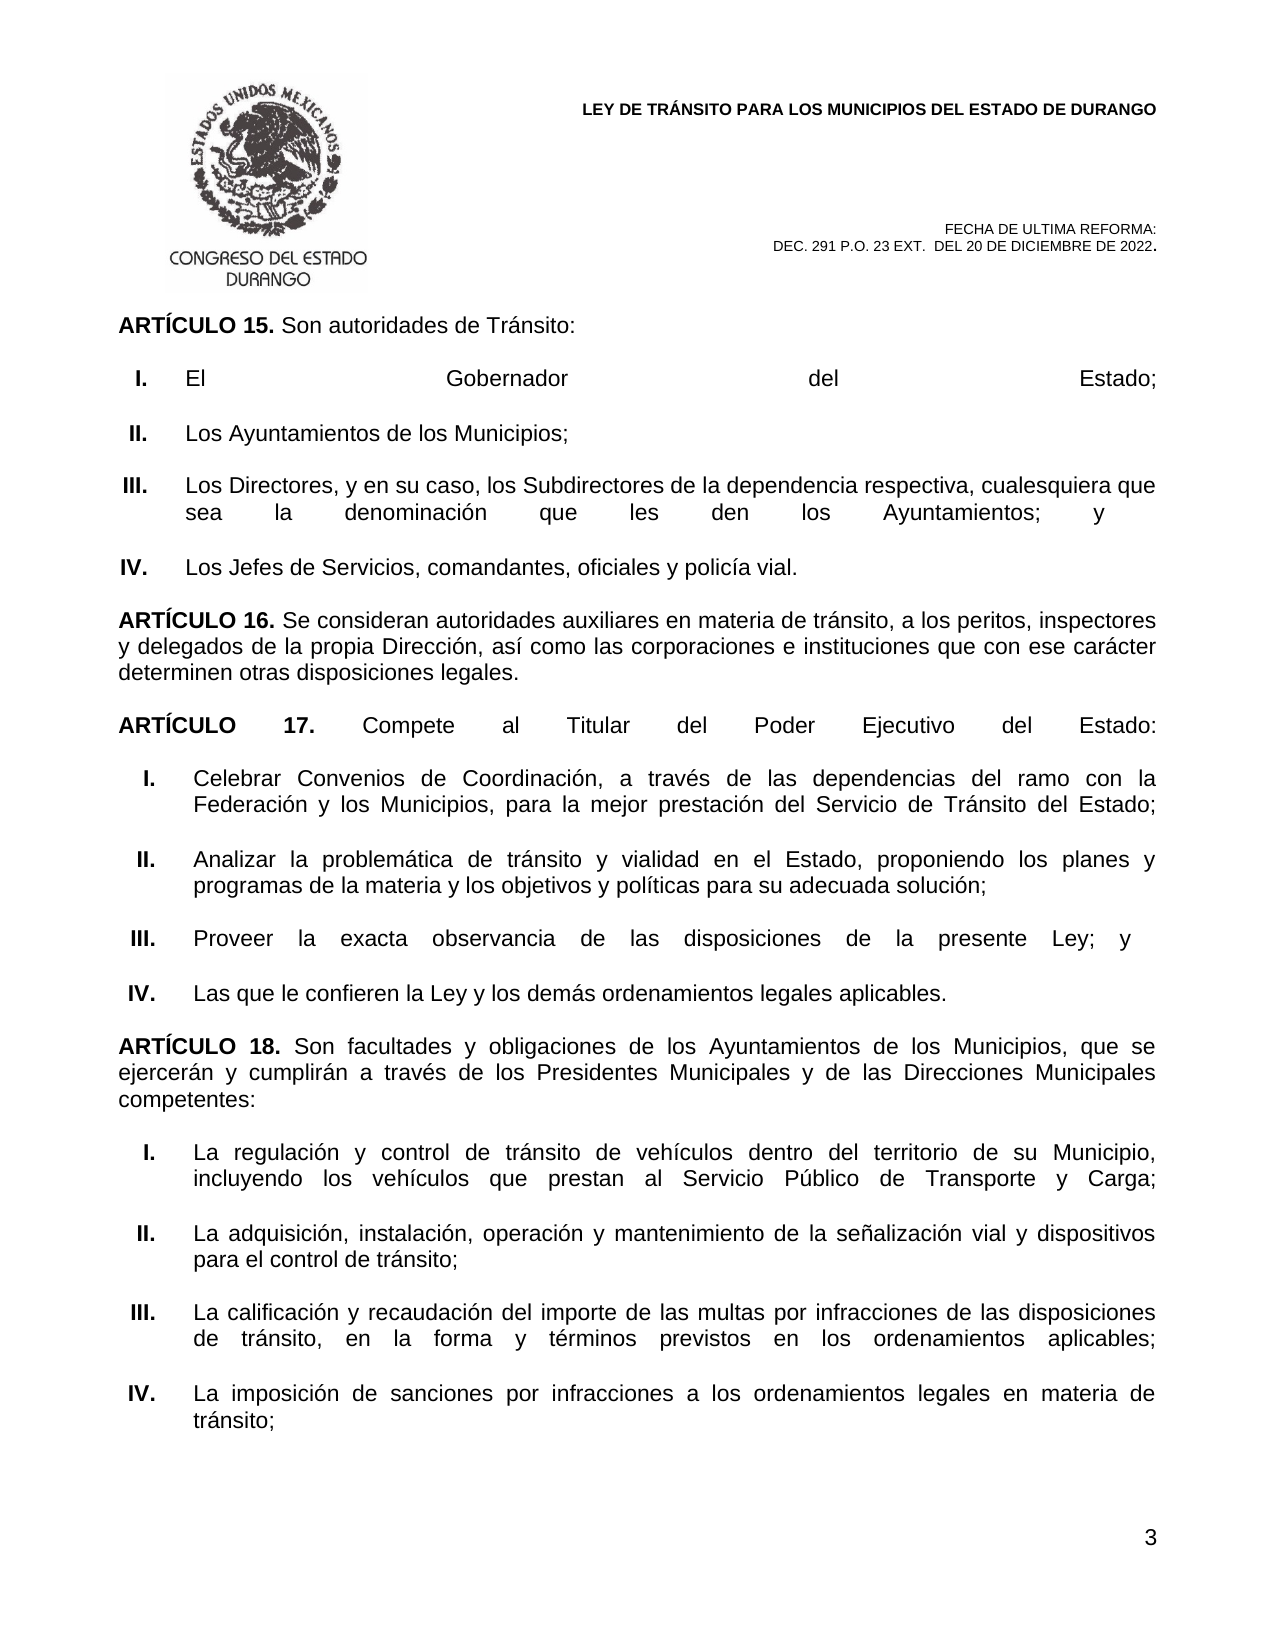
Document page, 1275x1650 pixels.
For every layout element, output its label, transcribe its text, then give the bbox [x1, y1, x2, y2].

list El Gobernador del Estado; [148, 364, 1157, 420]
list Los Jefes de Servicios, comandantes, oficiales y policía vial. [148, 554, 1157, 580]
list Las que le confieren la Ley y los demás ordenamientos legales aplicables. [156, 980, 1157, 1007]
list La calificación y recaudación del importe de las multas por infracciones de las disposiciones de tránsito, en la forma y términos previstos en los ordenamientos aplicables; [156, 1299, 1157, 1380]
list Los Ayuntamientos de los Municipios; [148, 420, 1157, 446]
list La regulación y control de tránsito de vehículos dentro del territorio de su Municipio, incluyendo los vehículos que prestan al Servicio Público de Transporte y Carga; [156, 1138, 1157, 1220]
text ARTÍCULO 15. Son autoridades de Tránsito: [118, 312, 1157, 338]
list Proveer la exacta observancia de las disposiciones de la presente Ley; y [156, 925, 1157, 980]
list La adquisición, instalación, operación y mantenimiento de la señalización vial y dispositivos para el control de tránsito; [156, 1220, 1157, 1273]
list Los Directores, y en su caso, los Subdirectores de la dependencia respectiva, cualesquiera que sea la denominación que les den los Ayuntamientos; y [148, 472, 1157, 554]
text ARTÍCULO 18. Son facultades y obligaciones de los Ayuntamientos de los Municipios, que se ejercerán y cumplirán a través de los Presidentes Municipales y de las Direcciones Municipales competentes: [118, 1033, 1157, 1112]
picture [165, 73, 369, 293]
text ARTÍCULO 16. Se consideran autoridades auxiliares en materia de tránsito, a los peritos, inspectores y delegados de la propia Dirección, así como las corporaciones e instituciones que con ese carácter determinen otras disposiciones legales. [118, 607, 1157, 686]
list La imposición de sanciones por infracciones a los ordenamientos legales en materia de tránsito; [156, 1380, 1157, 1433]
text ARTÍCULO 17. Compete al Titular del Poder Ejecutivo del Estado: [118, 712, 1157, 765]
list Analizar la problemática de tránsito y vialidad en el Estado, proponiendo los planes y programas de la materia y los objetivos y políticas para su adecuada solución; [156, 846, 1157, 899]
list Celebrar Convenios de Coordinación, a través de las dependencias del ramo con la Federación y los Municipios, para la mejor prestación del Servicio de Tránsito del Estado; [156, 765, 1157, 846]
